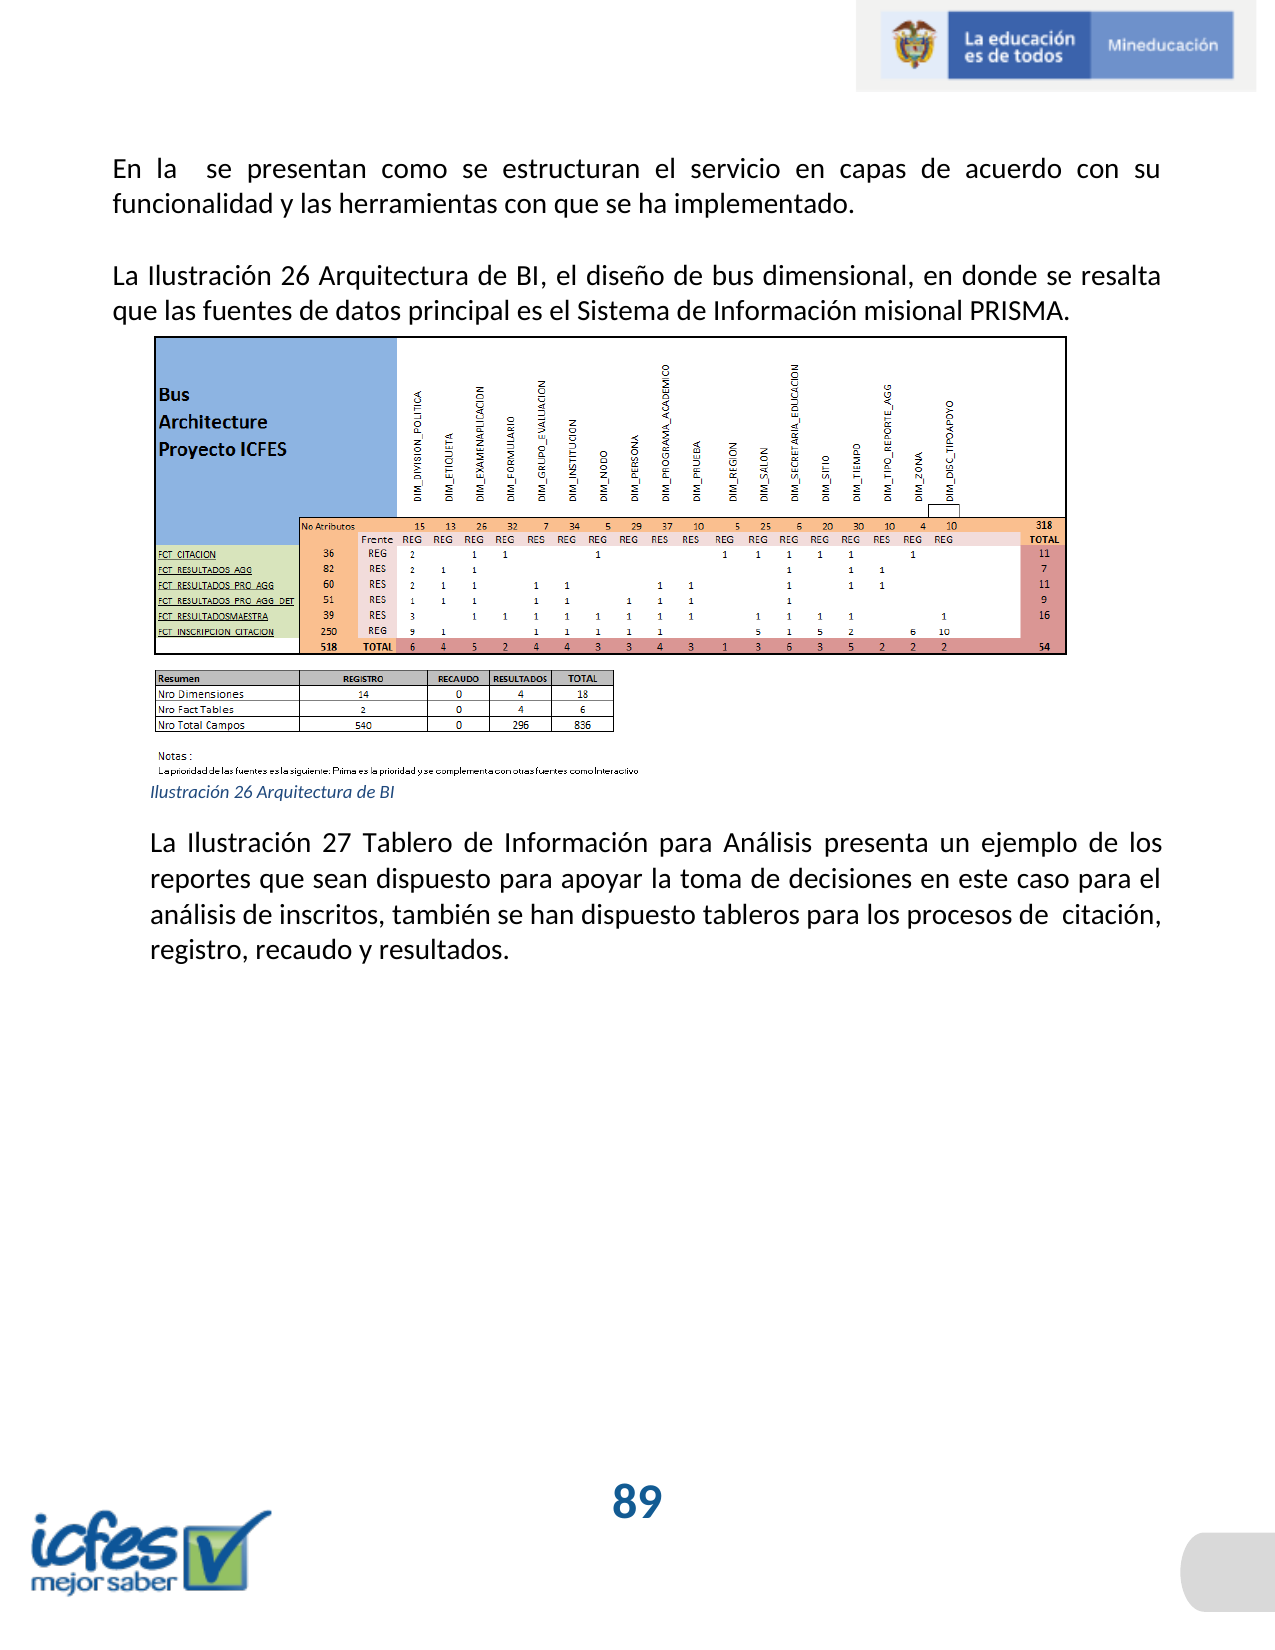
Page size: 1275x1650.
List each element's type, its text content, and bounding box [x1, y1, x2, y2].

text La Ilustración 27 Tablero de Información para Análisis presenta un ejemplo de los reportes que sean dispuesto para apoyar la toma de decisiones en este caso para el análisis de inscritos, también se han dispuesto tableros para los procesos de citación, registro, recaudo y resultados. [150, 824, 1163, 967]
picture [18, 1503, 292, 1604]
picture [855, 0, 1257, 92]
text Ilustración 26 Arquitectura de BI [150, 781, 1163, 804]
text En la Ilustración 25 Componentes del Servicio de Inteligencia de BI se presentan como se estructuran el servicio en capas de acuerdo con su funcionalidad y las herramientas con que se ha implementado. [112, 150, 1163, 221]
picture [149, 328, 1071, 781]
text La Ilustración 26 Arquitectura de BI, el diseño de bus dimensional, en donde se resalta que las fuentes de datos principal es el Sistema de Información misional PRISMA. [112, 257, 1163, 328]
